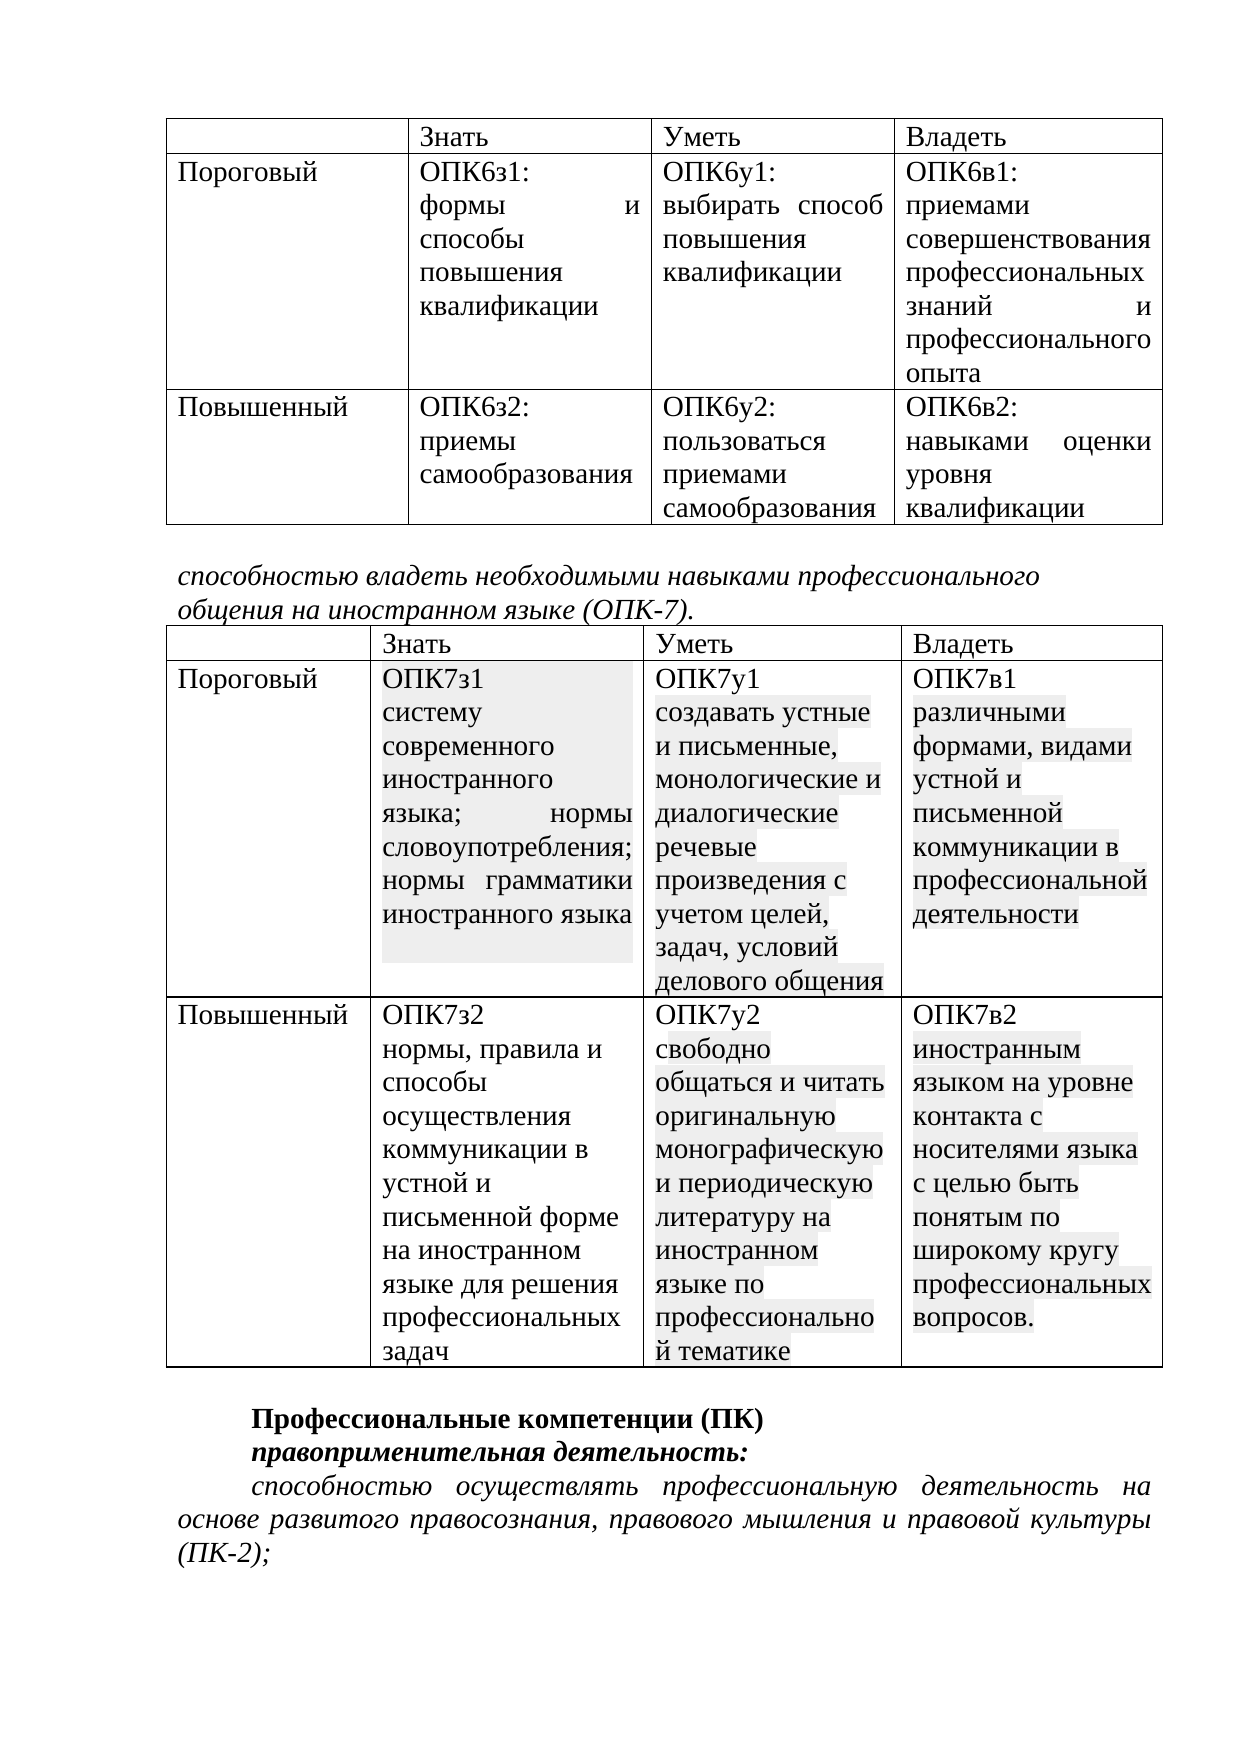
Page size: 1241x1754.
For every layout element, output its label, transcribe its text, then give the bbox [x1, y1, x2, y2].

table_cell ОПК7з1 систему современного иностранного языка; нормы словоупотребления; нормы грамматики иностранного языка [371, 661, 643, 996]
text правоприменительная деятельность: [177, 1434, 1152, 1468]
table_cell ОПК7у2 свободно общаться и читать оригинальную монографическую и периодическую литературу на иностранном языке по профессиональной тематике [644, 998, 901, 1366]
table_cell ОПК6в1: приемами совершенствования профессиональных знаний и профессионального опыта [895, 154, 1162, 388]
table_cell Пороговый [167, 154, 408, 388]
table_cell ОПК7у1 создавать устные и письменные, монологические и диалогические речевые произведения с учетом целей, задач, условий делового общения [644, 661, 901, 996]
table_cell ОПК6у1: выбирать способ повышения квалификации [652, 154, 894, 388]
table_cell Повышенный [167, 998, 370, 1366]
table_cell Повышенный [167, 390, 408, 524]
table_header Уметь [644, 626, 901, 660]
table_header [167, 626, 370, 660]
table_header Уметь [652, 119, 894, 153]
table_header Знать [409, 119, 651, 153]
text способностью владеть необходимыми навыками профессионального общения на иностранном языке (ОПК-7). [177, 558, 1152, 625]
table_cell ОПК6з1: формы и способы повышения квалификации [409, 154, 651, 388]
table_cell ОПК6у2: пользоваться приемами самообразования [652, 390, 894, 524]
table_cell ОПК6в2: навыками оценки уровня квалификации [895, 390, 1162, 524]
table_header Знать [371, 626, 643, 660]
table_cell ОПК7з2 нормы, правила и способы осуществления коммуникации в устной и письменной форме на иностранном языке для решения профессиональных задач [371, 998, 643, 1366]
table_cell ОПК7в1 различными формами, видами устной и письменной коммуникации в профессиональной деятельности [902, 661, 1162, 996]
table_cell ОПК7в2 иностранным языком на уровне контакта с носителями языка с целью быть понятым по широкому кругу профессиональных вопросов. [902, 998, 1162, 1366]
table_header Владеть [902, 626, 1162, 660]
table_cell ОПК6з2: приемы самообразования [409, 390, 651, 524]
table_cell Пороговый [167, 661, 370, 996]
text Профессиональные компетенции (ПК) [177, 1401, 1152, 1434]
table_header Владеть [895, 119, 1162, 153]
text способностью осуществлять профессиональную деятельность на основе развитого правосознания, правового мышления и правовой культуры (ПК-2); [177, 1468, 1152, 1569]
table_header [167, 119, 408, 153]
